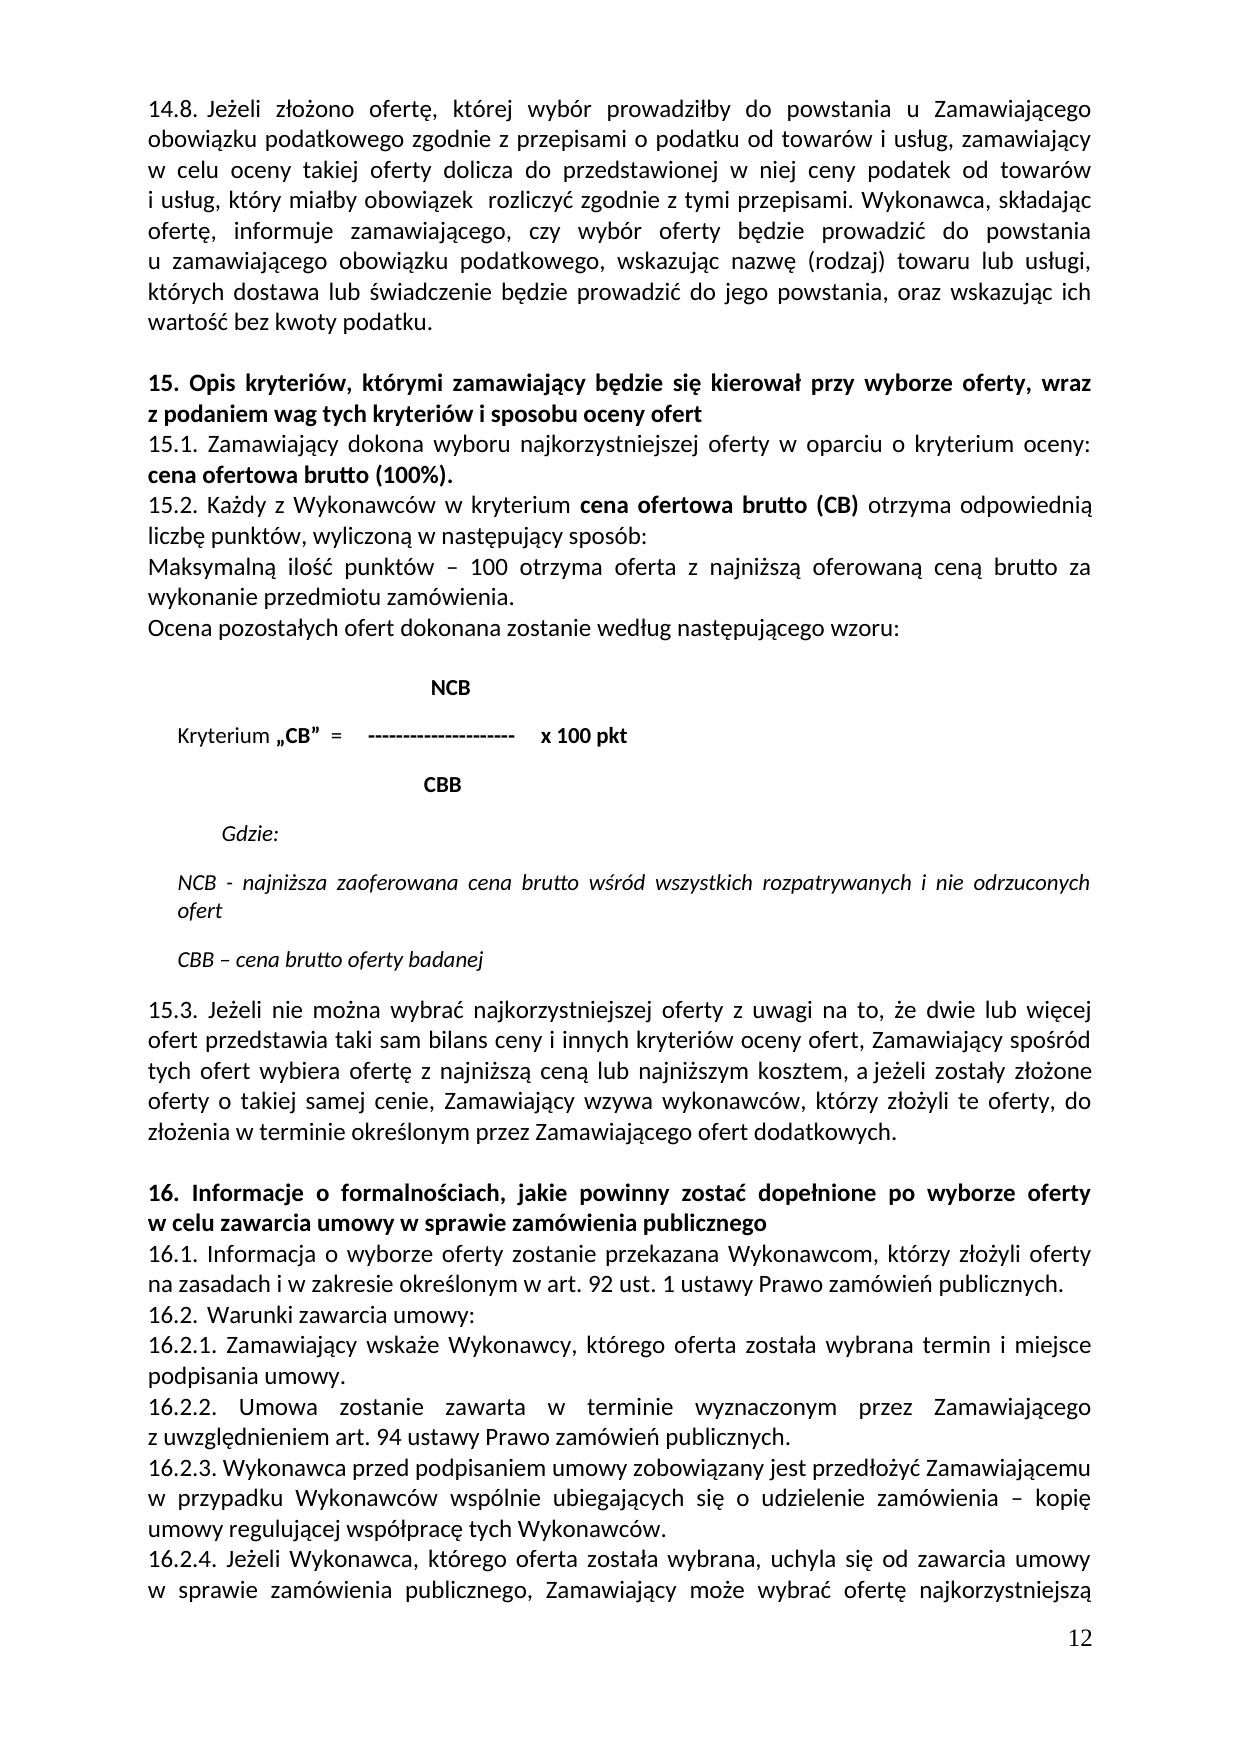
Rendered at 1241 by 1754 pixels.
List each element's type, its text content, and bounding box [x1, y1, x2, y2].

text CBB [413, 771, 1092, 798]
text CBB – cena brutto oferty badanej [177, 945, 1092, 973]
list 16. Informacje o formalnościach, jakie powinny zostać dopełnione po wyborze oferty w celu zawarcia umowy w sprawie zamówienia publicznego [148, 1177, 1092, 1238]
list Jeżeli złożono ofertę, której wybór prowadziłby do powstania u Zamawiającego obowiązku podatkowego zgodnie z przepisami o podatku od towarów i usług, zamawiający w celu oceny takiej oferty dolicza do przedstawionej w niej ceny podatek od towarów i usług, który miałby obowiązek rozliczyć zgodnie z tymi przepisami. Wykonawca, składając ofertę, informuje zamawiającego, czy wybór oferty będzie prowadzić do powstania u zamawiającego obowiązku podatkowego, wskazując nazwę (rodzaj) towaru lub usługi, których dostawa lub świadczenie będzie prowadzić do jego powstania, oraz wskazując ich wartość bez kwoty podatku. [148, 93, 1092, 337]
text Maksymalną ilość punktów – 100 otrzyma oferta z najniższą oferowaną ceną brutto za wykonanie przedmiotu zamówienia. [148, 551, 1092, 612]
text NCB - najniższa zaoferowana cena brutto wśród wszystkich rozpatrywanych i nie odrzuconych ofert [177, 868, 1092, 924]
text NCB [148, 673, 1092, 701]
text 15.2. Każdy z Wykonawców w kryterium cena ofertowa brutto (CB) otrzyma odpowiednią liczbę punktów, wyliczoną w następujący sposób: [148, 490, 1092, 551]
list 15. Opis kryteriów, którymi zamawiający będzie się kierował przy wyborze oferty, wraz z podaniem wag tych kryteriów i sposobu oceny ofert [148, 368, 1092, 429]
text Ocena pozostałych ofert dokonana zostanie według następującego wzoru: [148, 612, 1092, 642]
text 16.2.1. Zamawiający wskaże Wykonawcy, którego oferta została wybrana termin i miejsce podpisania umowy. [148, 1330, 1092, 1391]
list Informacja o wyborze oferty zostanie przekazana Wykonawcom, którzy złożyli oferty na zasadach i w zakresie określonym w art. 92 ust. 1 ustawy Prawo zamówień publicznych. [148, 1238, 1092, 1299]
text Gdzie: [148, 819, 1092, 847]
list Warunki zawarcia umowy: [148, 1299, 1092, 1330]
text 15.1. Zamawiający dokona wyboru najkorzystniejszej oferty w oparciu o kryterium oceny: cena ofertowa brutto (100%). [148, 429, 1092, 490]
text Kryterium „CB” = --------------------- x 100 pkt [177, 722, 1092, 750]
text 16.2.3. Wykonawca przed podpisaniem umowy zobowiązany jest przedłożyć Zamawiającemu [148, 1452, 1092, 1482]
list 15.3. Jeżeli nie można wybrać najkorzystniejszej oferty z uwagi na to, że dwie lub więcej ofert przedstawia taki sam bilans ceny i innych kryteriów oceny ofert, Zamawiający spośród tych ofert wybiera ofertę z najniższą ceną lub najniższym kosztem, a jeżeli zostały złożone oferty o takiej samej cenie, Zamawiający wzywa wykonawców, którzy złożyli te oferty, do złożenia w terminie określonym przez Zamawiającego ofert dodatkowych. [148, 994, 1092, 1147]
text w przypadku Wykonawców wspólnie ubiegających się o udzielenie zamówienia – kopię umowy regulującej współpracę tych Wykonawców. [148, 1482, 1092, 1543]
text 16.2.2. Umowa zostanie zawarta w terminie wyznaczonym przez Zamawiającego z uwzględnieniem art. 94 ustawy Prawo zamówień publicznych. [148, 1391, 1092, 1452]
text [148, 1543, 1092, 1604]
